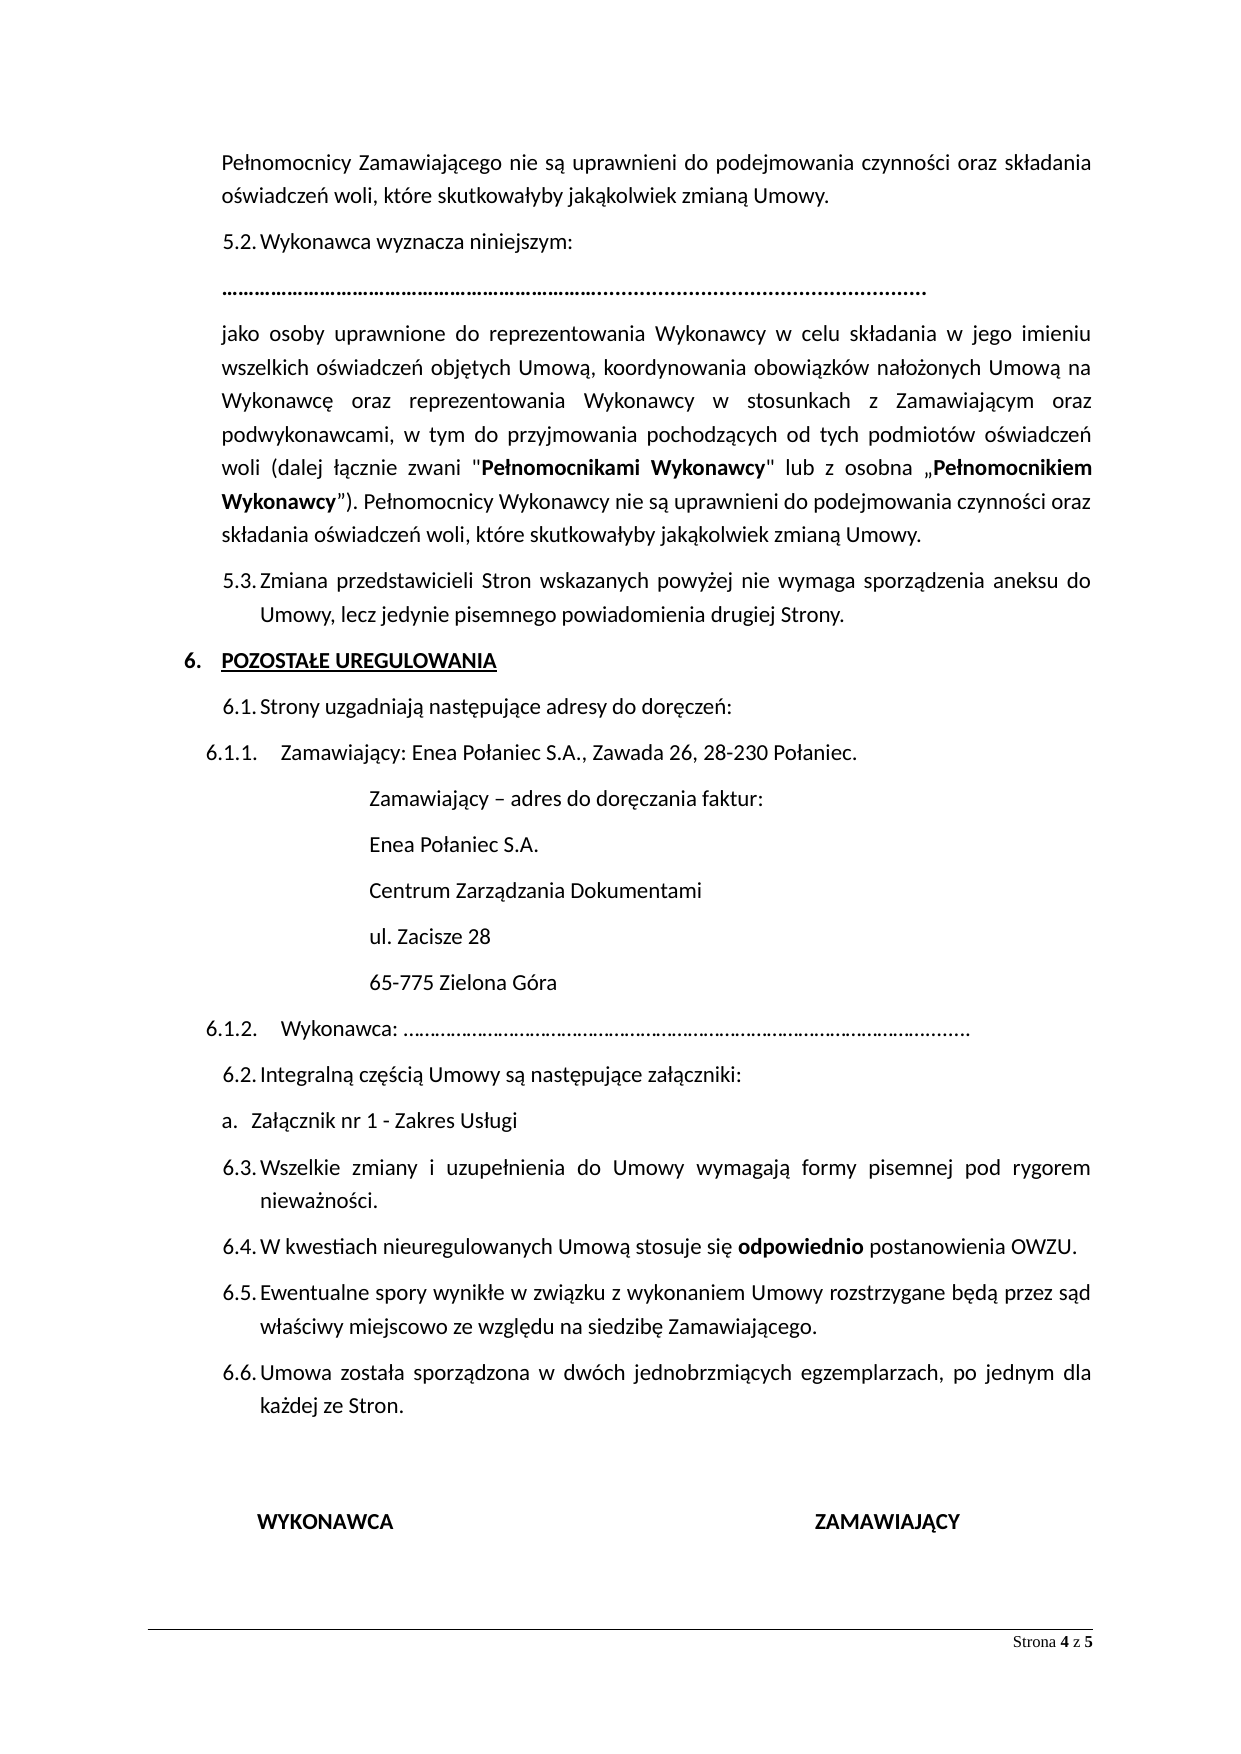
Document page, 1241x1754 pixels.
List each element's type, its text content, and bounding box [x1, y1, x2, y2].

subtitle ……………………………………………………………...................................................... [221, 273, 1093, 301]
subtitle POZOSTAŁE UREGULOWANIA [184, 646, 1093, 674]
subtitle Wykonawca wyznacza niniejszym: [222, 227, 1093, 255]
subtitle Strony uzgadniają następujące adresy do doręczeń: [222, 692, 1093, 720]
subtitle Wykonawca: ………………………………………………………………………………………........ [206, 1014, 1093, 1042]
subtitle Zmiana przedstawicieli Stron wskazanych powyżej nie wymaga sporządzenia aneksu do Umowy, lecz jedynie pisemnego powiadomienia drugiej Strony. [222, 567, 1093, 628]
subtitle Integralną częścią Umowy są następujące załączniki: [222, 1061, 1093, 1088]
subtitle Zamawiający: Enea Połaniec S.A., Zawada 26, 28-230 Połaniec. [206, 738, 1093, 766]
subtitle Enea Połaniec S.A. [369, 830, 1093, 858]
subtitle Wszelkie zmiany i uzupełnienia do Umowy wymagają formy pisemnej pod rygorem nieważności. [222, 1153, 1093, 1214]
subtitle 65-775 Zielona Góra [369, 968, 1093, 996]
subtitle ul. Zacisze 28 [369, 922, 1093, 950]
subtitle Załącznik nr 1 - Zakres Usługi [221, 1107, 1093, 1134]
subtitle Umowa została sporządzona w dwóch jednobrzmiących egzemplarzach, po jednym dla każdej ze Stron. [222, 1358, 1093, 1419]
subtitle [221, 148, 1093, 209]
subtitle jako osoby uprawnione do reprezentowania Wykonawcy w celu składania w jego imieniu wszelkich oświadczeń objętych Umową, koordynowania obowiązków nałożonych Umową na Wykonawcę oraz reprezentowania Wykonawcy w stosunkach z Zamawiającym oraz podwykonawcami, w tym do przyjmowania pochodzących od tych podmiotów oświadczeń woli (dalej łącznie zwani "Pełnomocnikami Wykonawcy" lub z osobna „Pełnomocnikiem Wykonawcy”). Pełnomocnicy Wykonawcy nie są uprawnieni do podejmowania czynności oraz składania oświadczeń woli, które skutkowałyby jakąkolwiek zmianą Umowy. [221, 319, 1093, 548]
text WYKONAWCA ZAMAWIAJĄCY [148, 1507, 1093, 1535]
subtitle Ewentualne spory wynikłe w związku z wykonaniem Umowy rozstrzygane będą przez sąd właściwy miejscowo ze względu na siedzibę Zamawiającego. [222, 1278, 1093, 1340]
subtitle Zamawiający – adres do doręczania faktur: [369, 784, 1093, 812]
subtitle Centrum Zarządzania Dokumentami [369, 876, 1093, 904]
subtitle W kwestiach nieuregulowanych Umową stosuje się odpowiednio postanowienia OWZU. [222, 1232, 1093, 1260]
